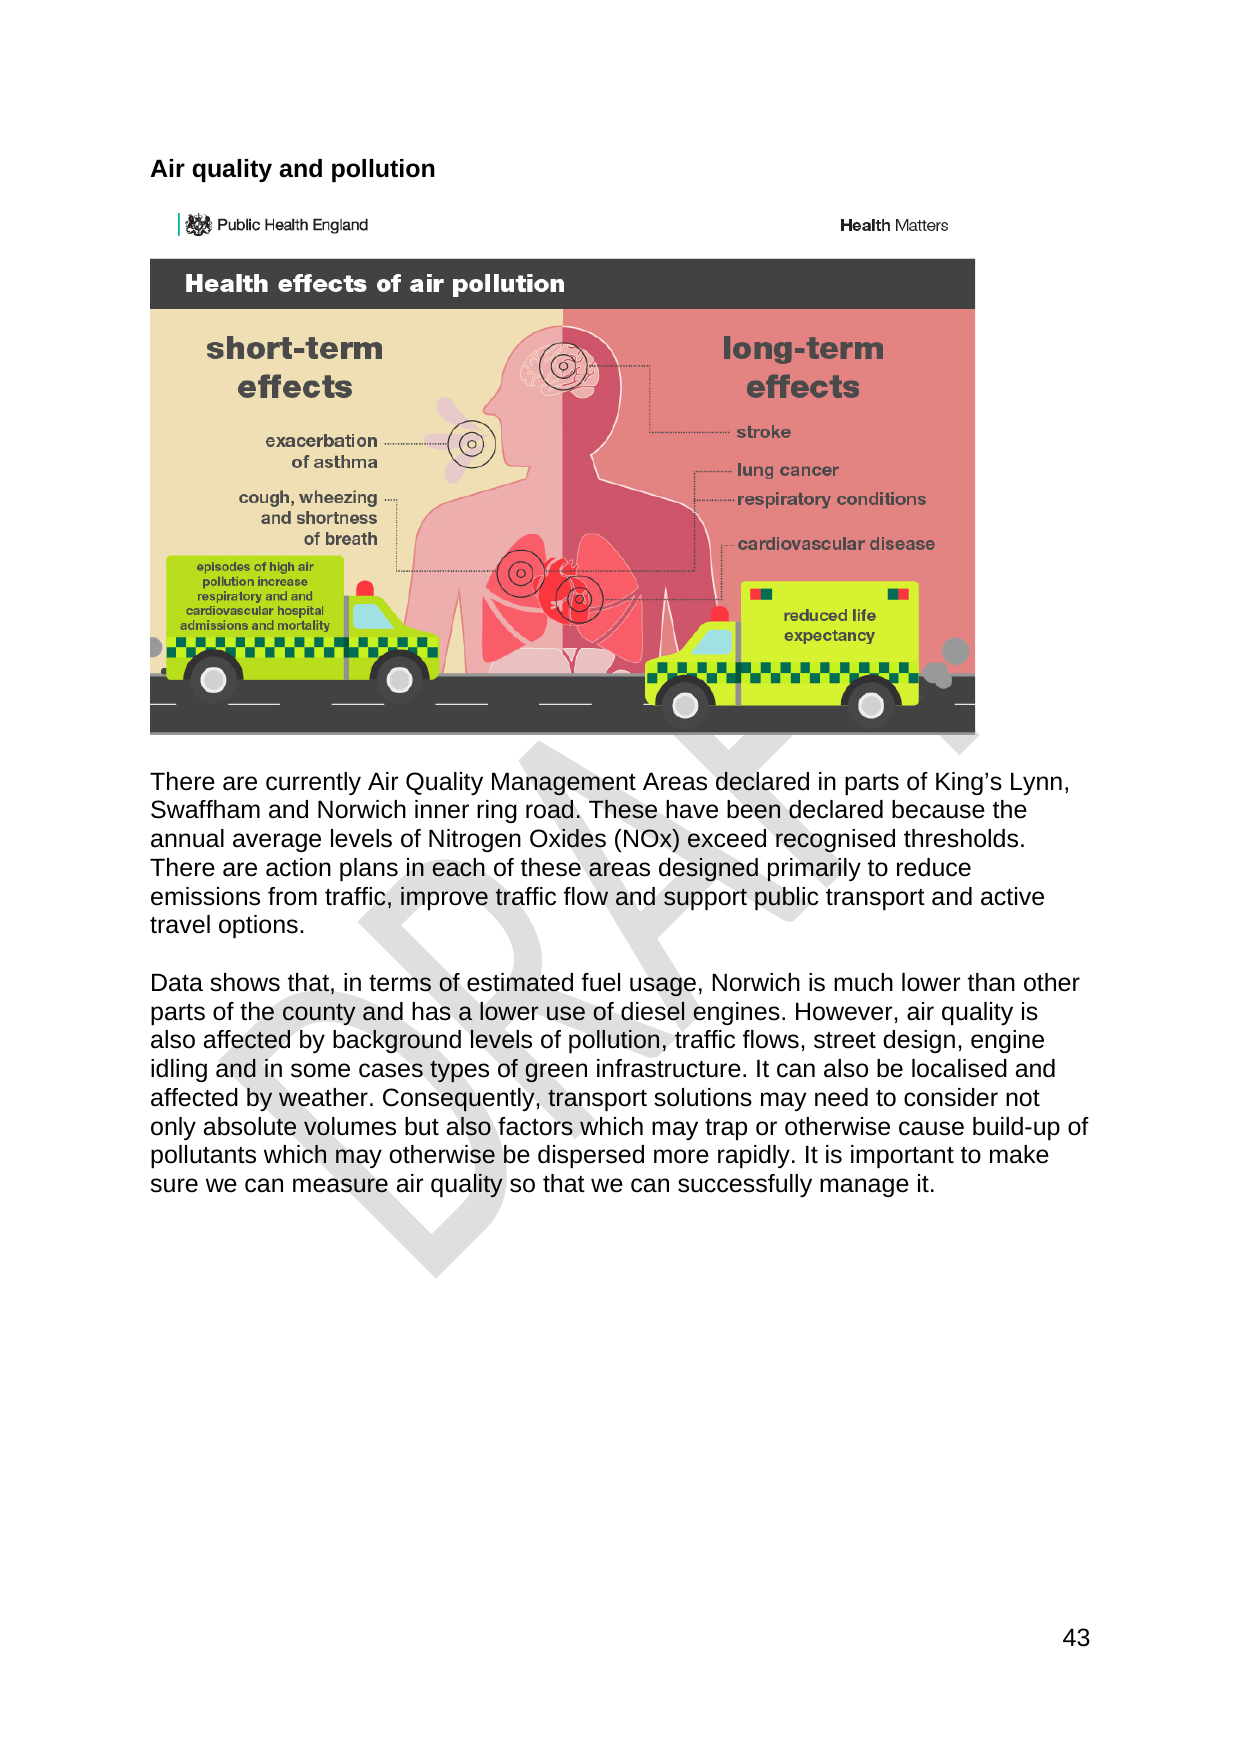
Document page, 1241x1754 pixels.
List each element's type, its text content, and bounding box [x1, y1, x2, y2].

subtitle Air quality and pollution [150, 154, 1090, 183]
text There are currently Air Quality Management Areas declared in parts of King’s Lynn, Swaffham and Norwich inner ring road. These have been declared because the annual average levels of Nitrogen Oxides (NOx) exceed recognised thresholds. There are action plans in each of these areas designed primarily to reduce emissions from traffic, improve traffic flow and support public transport and active travel options. Data shows that, in terms of estimated fuel usage, Norwich is much lower than other parts of the county and has a lower use of diesel engines. However, air quality is also affected by background levels of pollution, traffic flows, street design, engine idling and in some cases types of green infrastructure. It can also be localised and affected by weather. Consequently, transport solutions may need to consider not only absolute volumes but also factors which may trap or otherwise cause build-up of pollutants which may otherwise be dispersed more rapidly. It is important to make sure we can measure air quality so that we can successfully manage it. [150, 766, 1090, 1198]
picture [150, 185, 976, 735]
